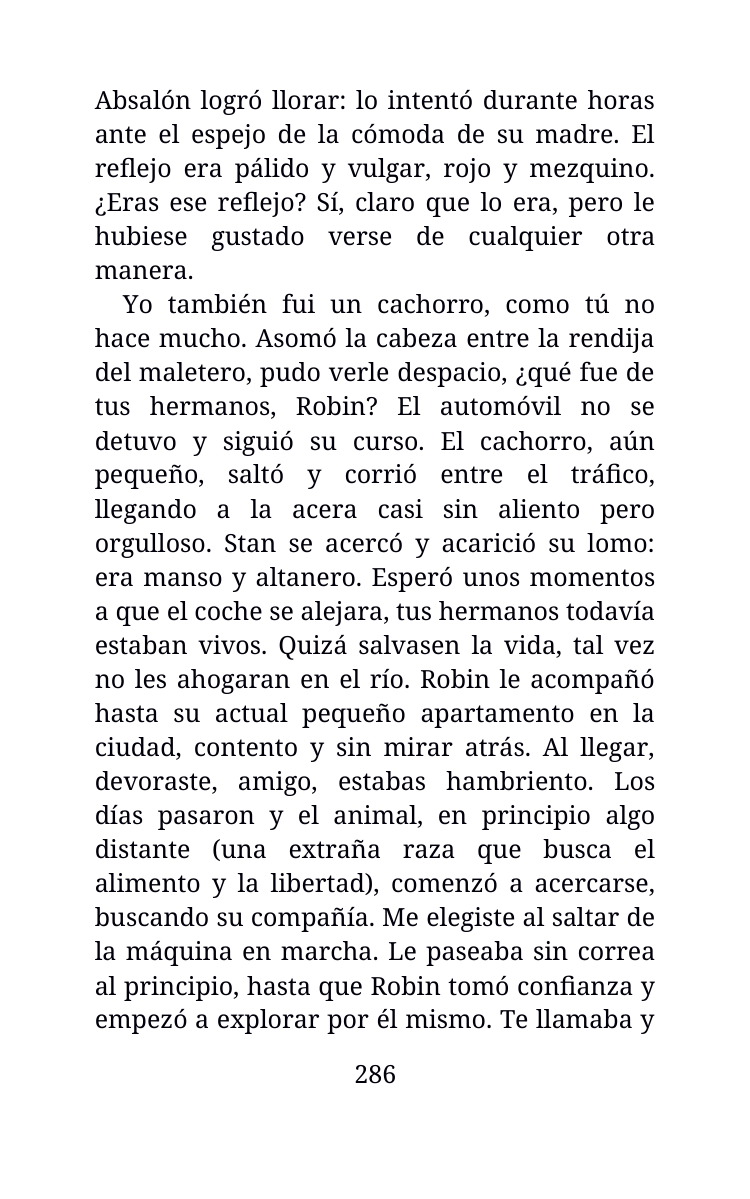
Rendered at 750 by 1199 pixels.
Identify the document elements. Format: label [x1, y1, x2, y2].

text [94, 287, 656, 1036]
text [94, 82, 656, 287]
